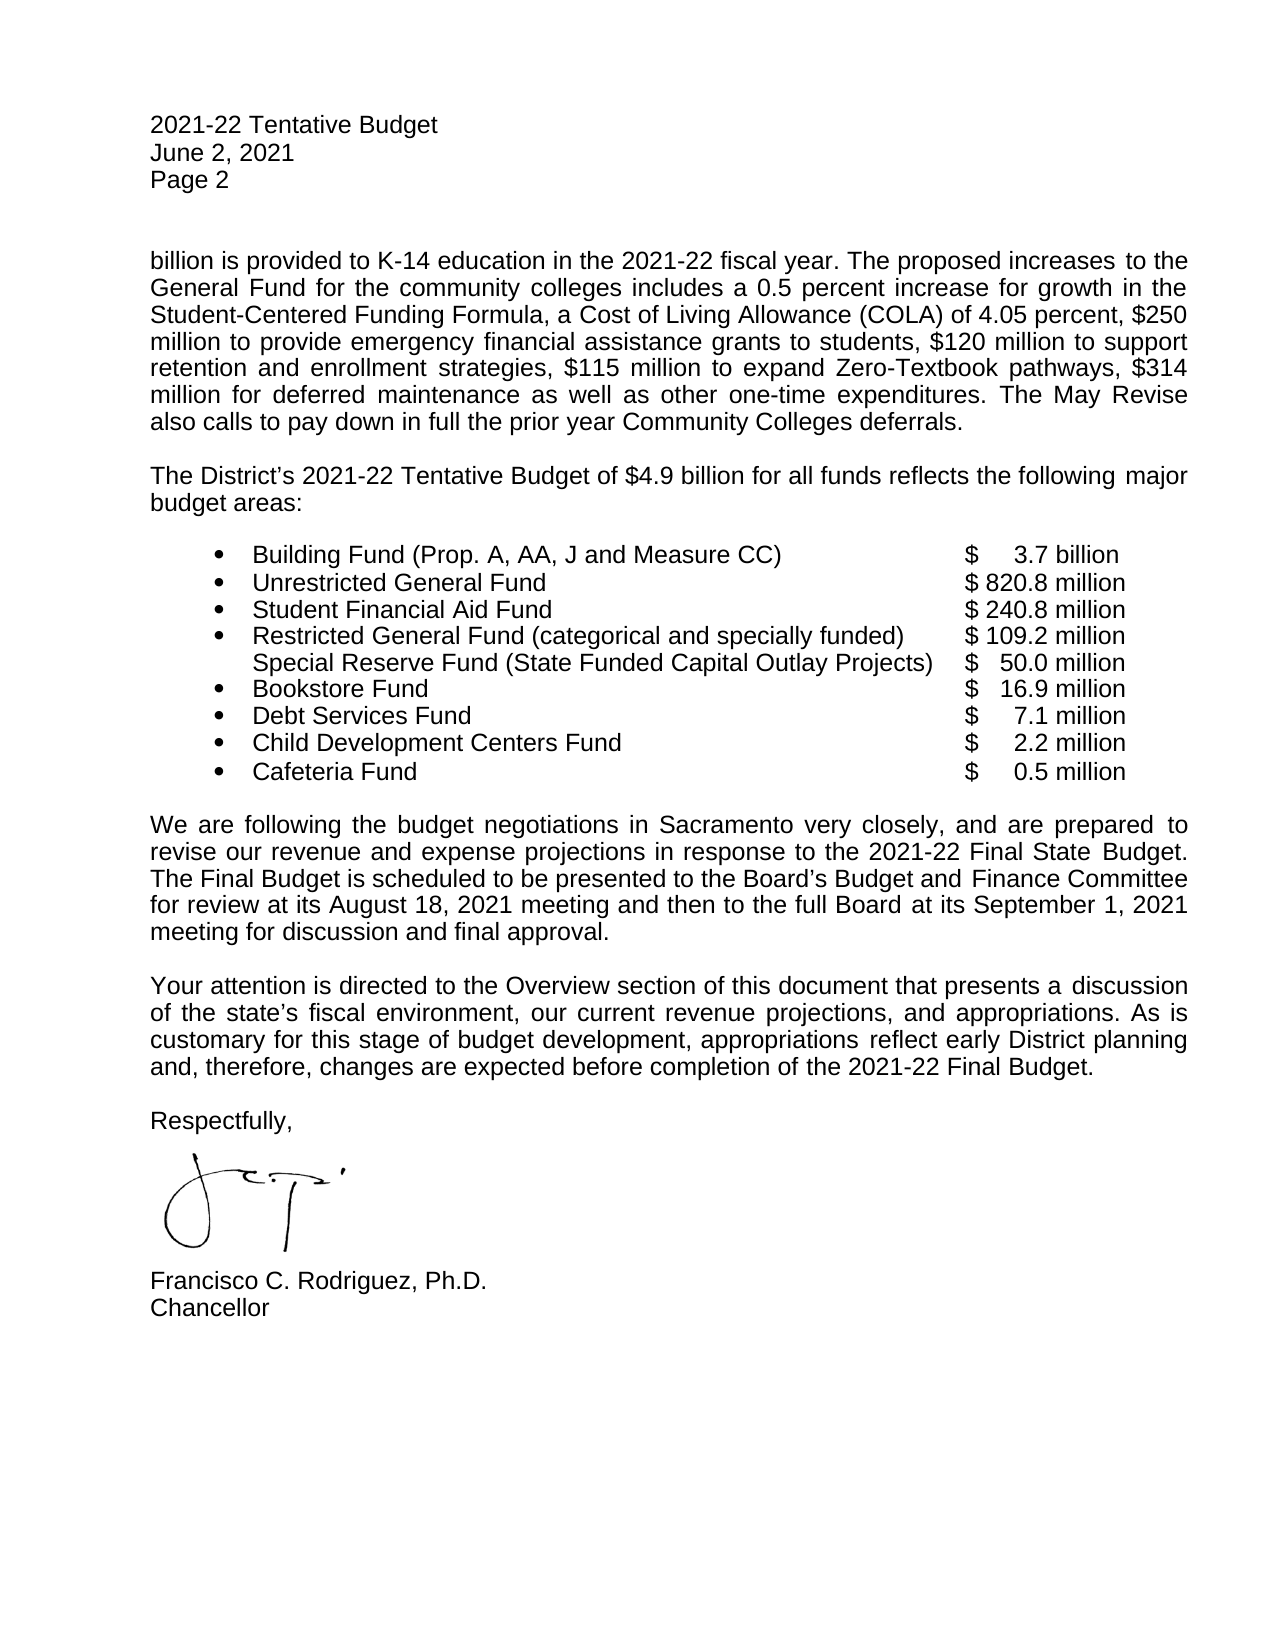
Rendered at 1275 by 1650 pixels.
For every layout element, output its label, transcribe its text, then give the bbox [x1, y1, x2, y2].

text The District’s 2021-22 Tentative Budget of $4.9 billion for all funds reflects the following major budget areas: [150, 463, 1188, 516]
list Bookstore Fund $ 16.9 million [214, 677, 1200, 703]
text Your attention is directed to the Overview section of this document that presents a discussion of the state’s fiscal environment, our current revenue projections, and appropriations. As is customary for this stage of budget development, appropriations reflect early District planning and, therefore, changes are expected before completion of the 2021-22 Final Budget. [150, 973, 1188, 1080]
list Unrestricted General Fund $ 820.8 million [214, 570, 1200, 597]
list Student Financial Aid Fund $ 240.8 million [214, 597, 1200, 624]
list Restricted General Fund (categorical and specially funded) $ 109.2 million Special Reserve Fund (State Funded Capital Outlay Projects) $ 50.0 million [214, 624, 1162, 677]
text 2021-22 Tentative Budget [150, 111, 1200, 139]
list Child Development Centers Fund $ 2.2 million [214, 730, 1200, 757]
list Debt Services Fund $ 7.1 million [214, 703, 1200, 730]
text Francisco C. Rodriguez, Ph.D. Chancellor [150, 1268, 552, 1321]
text billion is provided to K-14 education in the 2021-22 fiscal year. The proposed increases to the General Fund for the community colleges includes a 0.5 percent increase for growth in the Student-Centered Funding Formula, a Cost of Living Allowance (COLA) of 4.05 percent, $250 million to provide emergency financial assistance grants to students, $120 million to support retention and enrollment strategies, $115 million to expand Zero-Textbook pathways, $314 million for deferred maintenance as well as other one-time expenditures. The May Revise also calls to pay down in full the prior year Community Colleges deferrals. [150, 248, 1188, 436]
list Cafeteria Fund $ 0.5 million [214, 757, 1200, 786]
list Building Fund (Prop. A, AA, J and Measure CC) $ 3.7 billion [214, 541, 1200, 570]
text We are following the budget negotiations in Sacramento very closely, and are prepared to revise our revenue and expense projections in response to the 2021-22 Final State Budget. The Final Budget is scheduled to be presented to the Board’s Budget and Finance Committee for review at its August 18, 2021 meeting and then to the full Board at its September 1, 2021 meeting for discussion and final approval. [150, 812, 1188, 946]
picture [157, 1147, 353, 1256]
text Respectfully, [150, 1106, 1200, 1135]
text Page 2 [150, 166, 1200, 194]
text June 2, 2021 [150, 139, 1200, 166]
